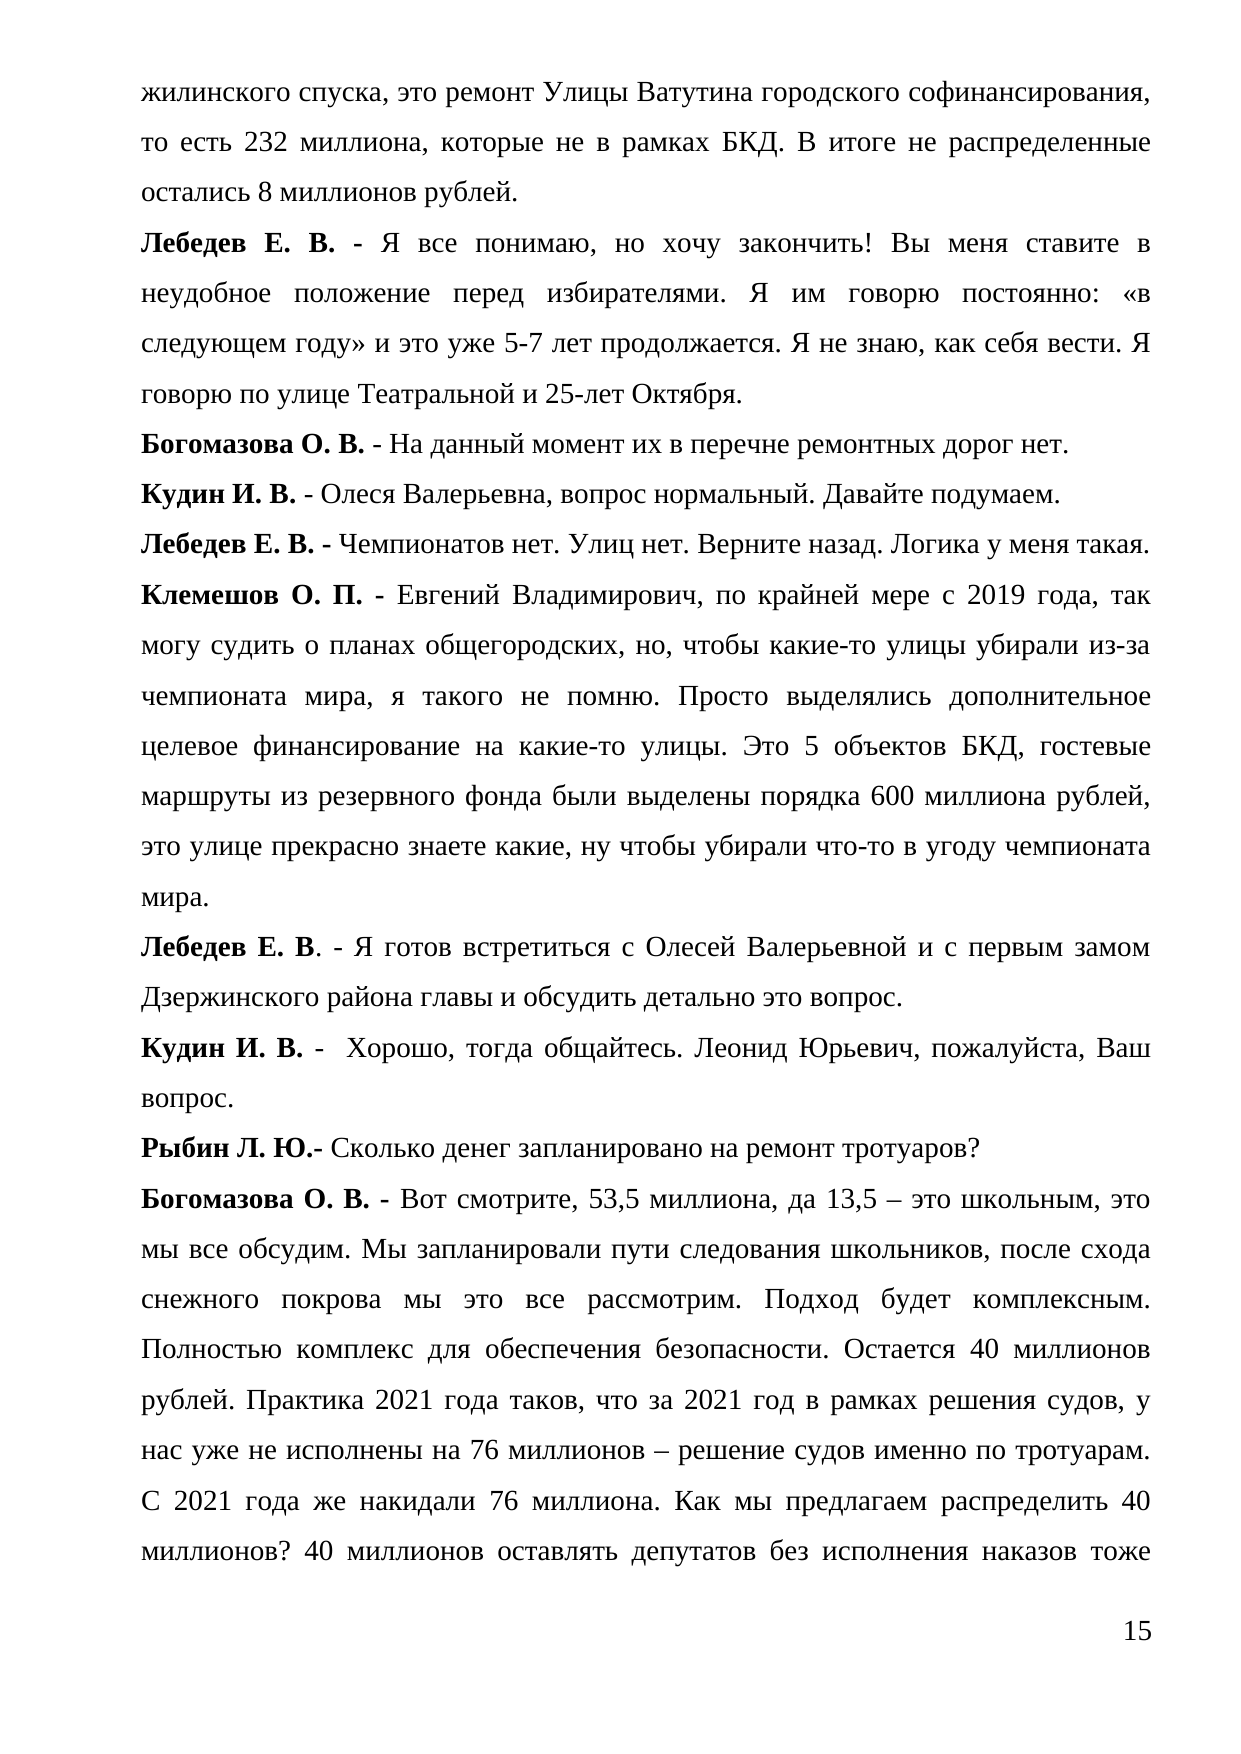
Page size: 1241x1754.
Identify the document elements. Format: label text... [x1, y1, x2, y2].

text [141, 74, 1152, 208]
text Рыбин Л. Ю.- Сколько денег запланировано на ремонт тротуаров? [141, 1130, 1152, 1164]
text Лебедев Е. В. - Я готов встретиться с Олесей Валерьевной и с первым замом Дзержинского района главы и обсудить детально это вопрос. [141, 929, 1152, 1013]
text Богомазова О. В. - На данный момент их в перечне ремонтных дорог нет. [141, 426, 1152, 459]
text Кудин И. В. - Олеся Валерьевна, вопрос нормальный. Давайте подумаем. [141, 476, 1152, 510]
text Лебедев Е. В. - Я все понимаю, но хочу закончить! Вы меня ставите в неудобное положение перед избирателями. Я им говорю постоянно: «в следующем году» и это уже 5-7 лет продолжается. Я не знаю, как себя вести. Я говорю по улице Театральной и 25-лет Октября. [141, 225, 1152, 409]
text Лебедев Е. В. - Чемпионатов нет. Улиц нет. Верните назад. Логика у меня такая. [141, 527, 1152, 560]
text Клемешов О. П. - Евгений Владимирович, по крайней мере с 2019 года, так могу судить о планах общегородских, но, чтобы какие-то улицы убирали из-за чемпионата мира, я такого не помню. Просто выделялись дополнительное целевое финансирование на какие-то улицы. Это 5 объектов БКД, гостевые маршруты из резервного фонда были выделены порядка 600 миллиона рублей, это улице прекрасно знаете какие, ну чтобы убирали что-то в угоду чемпионата мира. [141, 577, 1152, 912]
text Кудин И. В. - Хорошо, тогда общайтесь. Леонид Юрьевич, пожалуйста, Ваш вопрос. [141, 1030, 1152, 1114]
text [141, 1181, 1152, 1566]
